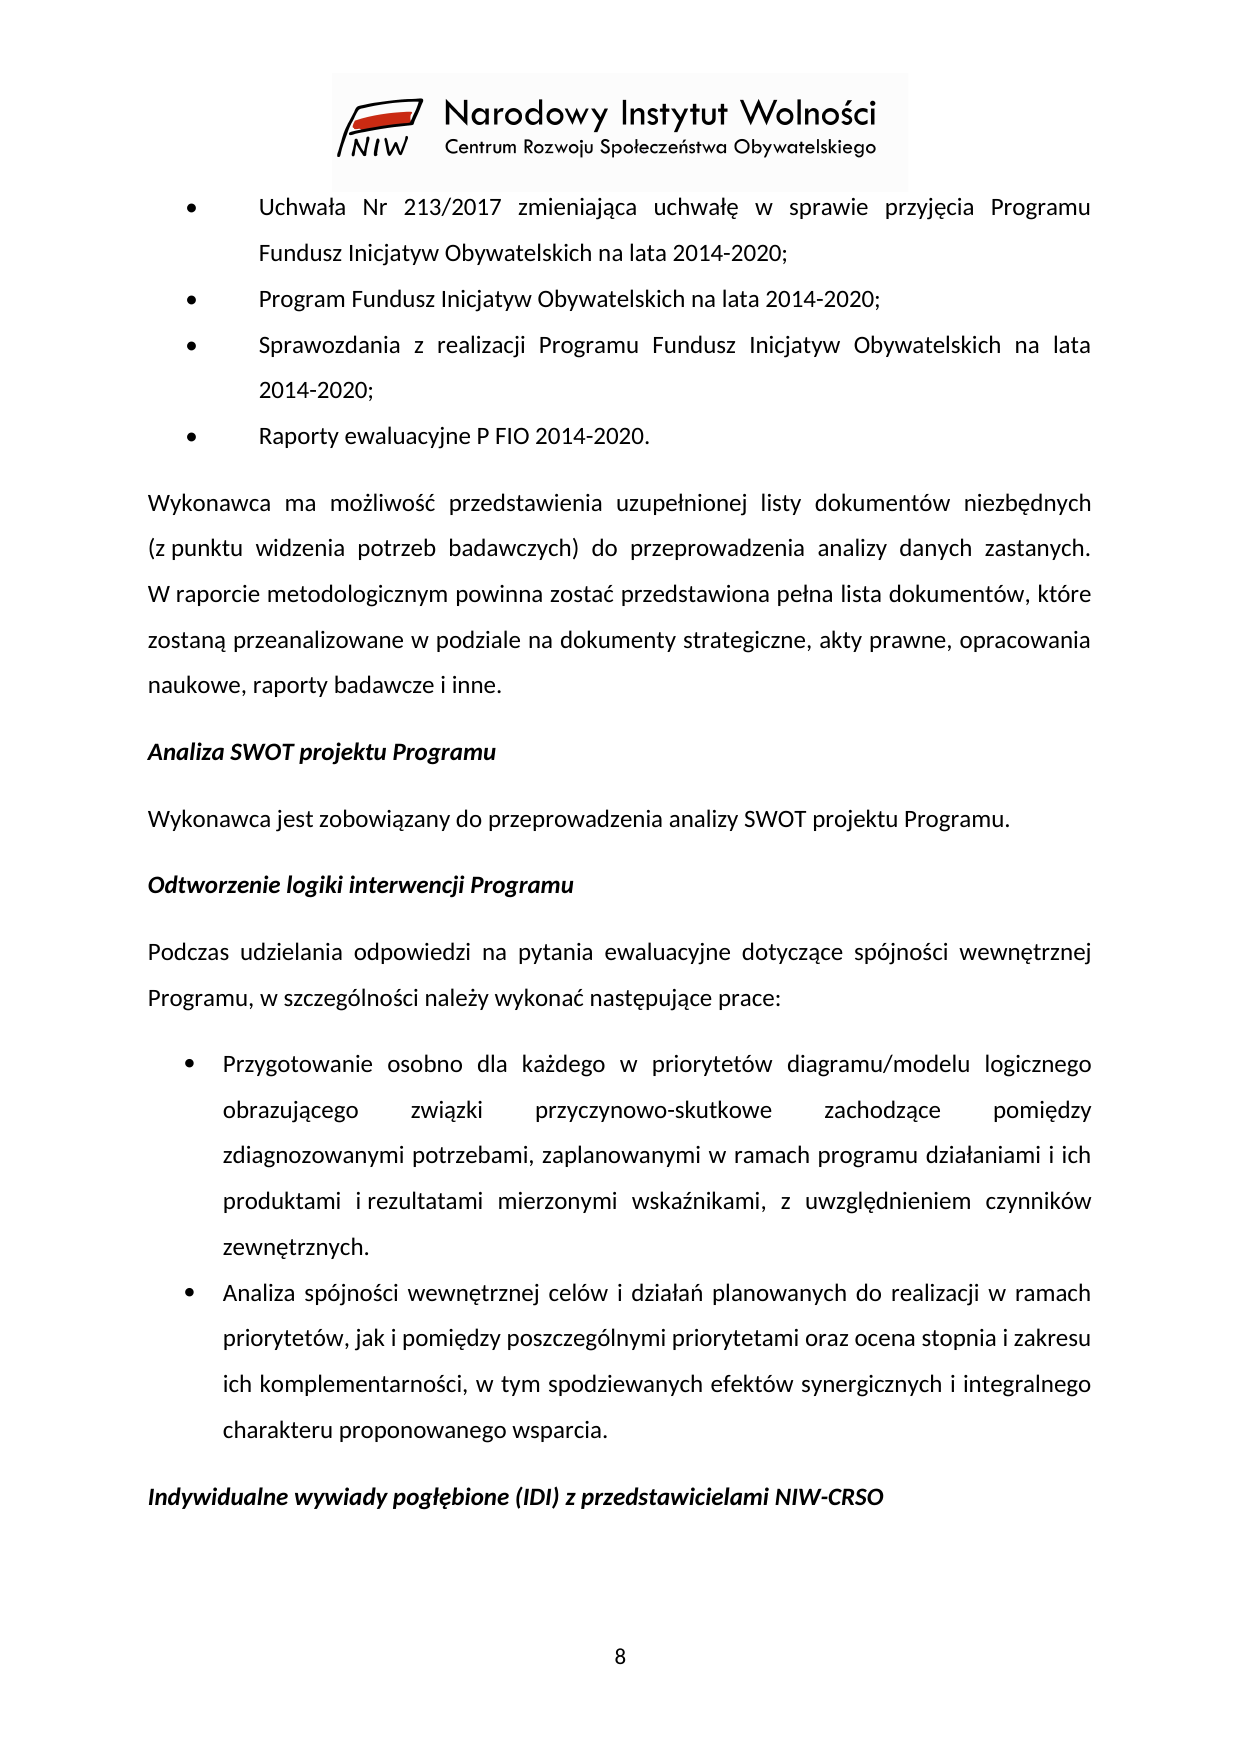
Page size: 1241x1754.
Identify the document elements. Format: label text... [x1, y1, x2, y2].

list Uchwała Nr 213/2017 zmieniająca uchwałę w sprawie przyjęcia Programu Fundusz Inicjatyw Obywatelskich na lata 2014-2020; [185, 192, 1093, 268]
text Analiza SWOT projektu Programu [148, 736, 1093, 767]
list Sprawozdania z realizacji Programu Fundusz Inicjatyw Obywatelskich na lata 2014-2020; [185, 329, 1093, 405]
text Podczas udzielania odpowiedzi na pytania ewaluacyjne dotyczące spójności wewnętrznej Programu, w szczególności należy wykonać następujące prace: [148, 936, 1093, 1012]
list Raporty ewaluacyjne P FIO 2014-2020. [185, 420, 1093, 451]
text Indywidualne wywiady pogłębione (IDI) z przedstawicielami NIW-CRSO [148, 1481, 1093, 1511]
list Analiza spójności wewnętrznej celów i działań planowanych do realizacji w ramach priorytetów, jak i pomiędzy poszczególnymi priorytetami oraz ocena stopnia i zakresu ich komplementarności, w tym spodziewanych efektów synergicznych i integralnego charakteru proponowanego wsparcia. [185, 1277, 1093, 1444]
text Wykonawca jest zobowiązany do przeprowadzenia analizy SWOT projektu Programu. [148, 803, 1093, 833]
text Wykonawca ma możliwość przedstawienia uzupełnionej listy dokumentów niezbędnych (z punktu widzenia potrzeb badawczych) do przeprowadzenia analizy danych zastanych. W raporcie metodologicznym powinna zostać przedstawiona pełna lista dokumentów, które zostaną przeanalizowane w podziale na dokumenty strategiczne, akty prawne, opracowania naukowe, raporty badawcze i inne. [148, 487, 1093, 700]
text Odtworzenie logiki interwencji Programu [148, 869, 1093, 900]
list Przygotowanie osobno dla każdego w priorytetów diagramu/modelu logicznego obrazującego związki przyczynowo-skutkowe zachodzące pomiędzy zdiagnozowanymi potrzebami, zaplanowanymi w ramach programu działaniami i ich produktami i rezultatami mierzonymi wskaźnikami, z uwzględnieniem czynników zewnętrznych. [185, 1048, 1093, 1262]
picture [331, 73, 909, 192]
list Program Fundusz Inicjatyw Obywatelskich na lata 2014-2020; [185, 283, 1093, 313]
